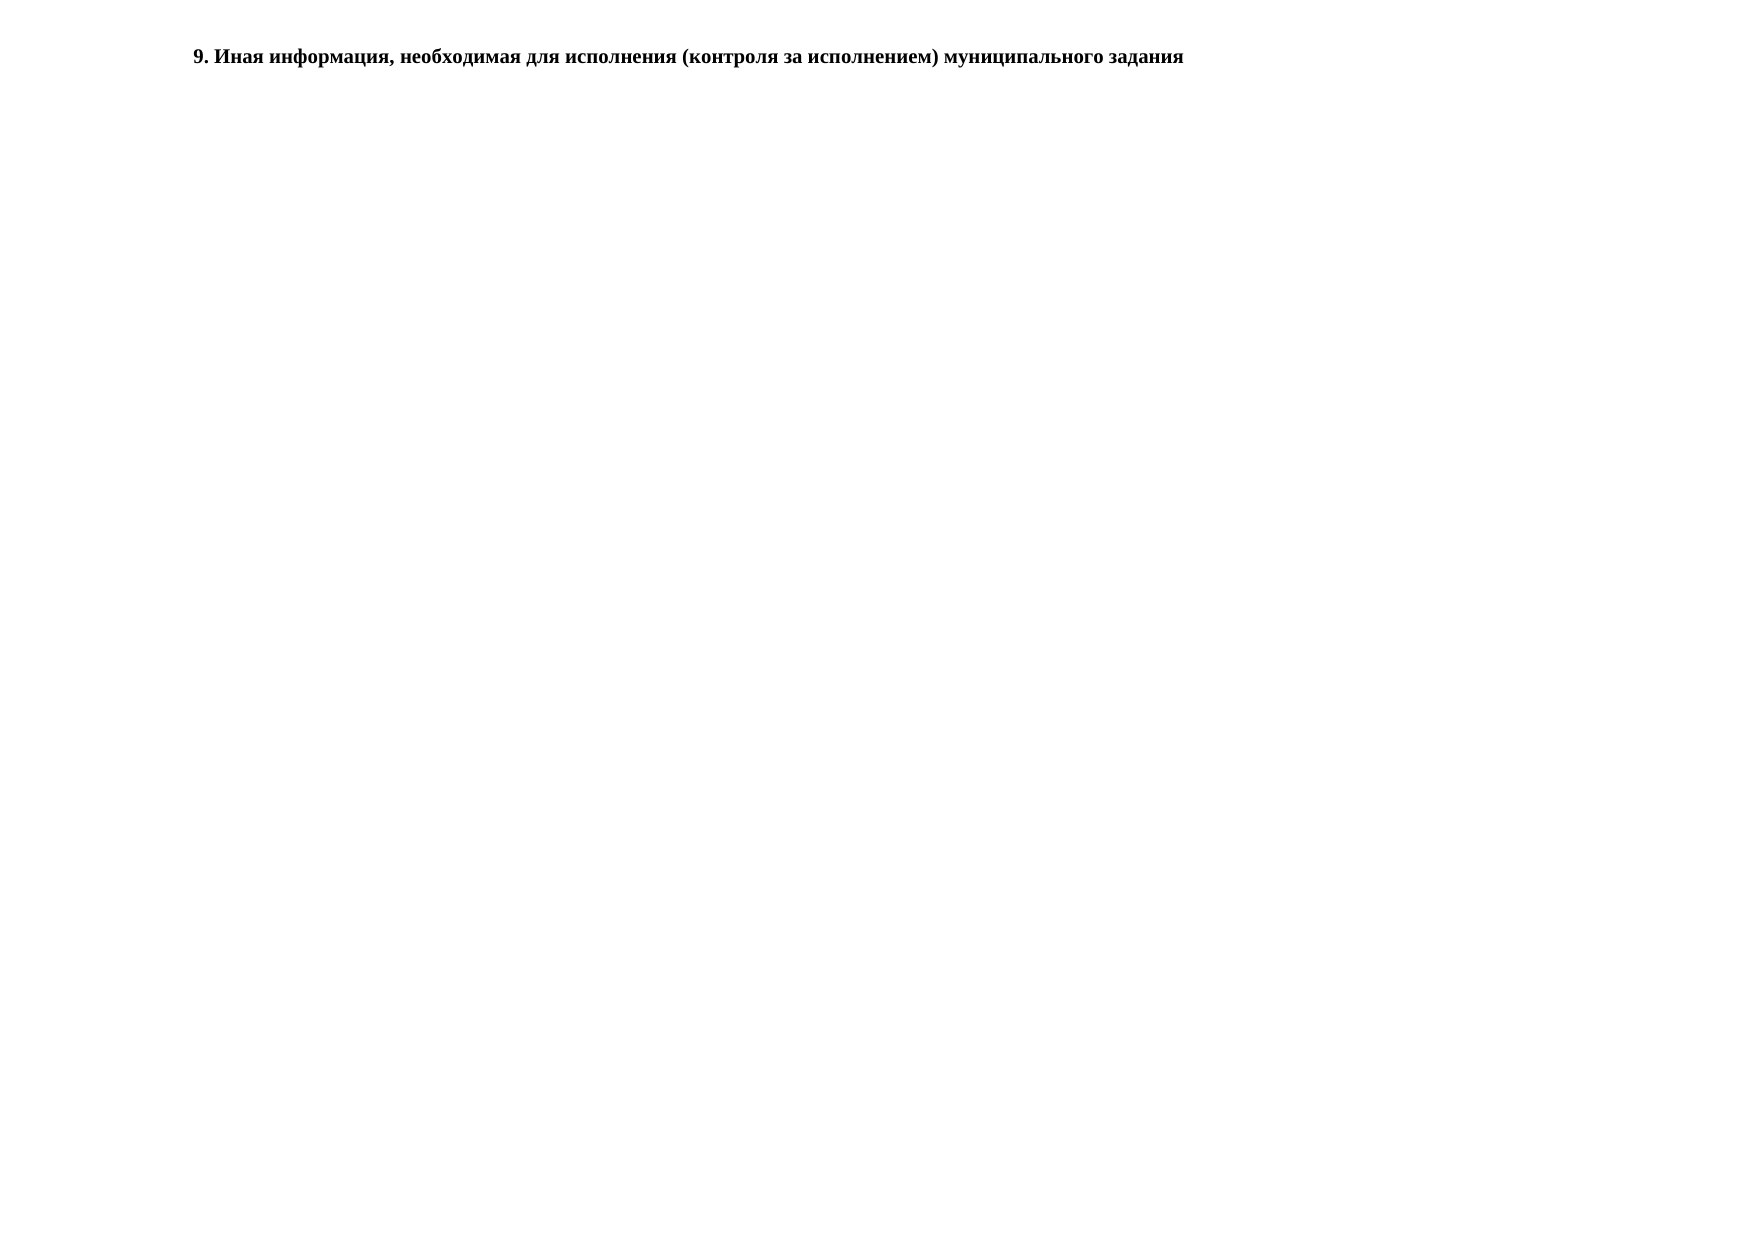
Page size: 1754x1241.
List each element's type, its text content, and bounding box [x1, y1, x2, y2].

list 9. Иная информация, необходимая для исполнения (контроля за исполнением) муниципального задания [193, 44, 1636, 68]
